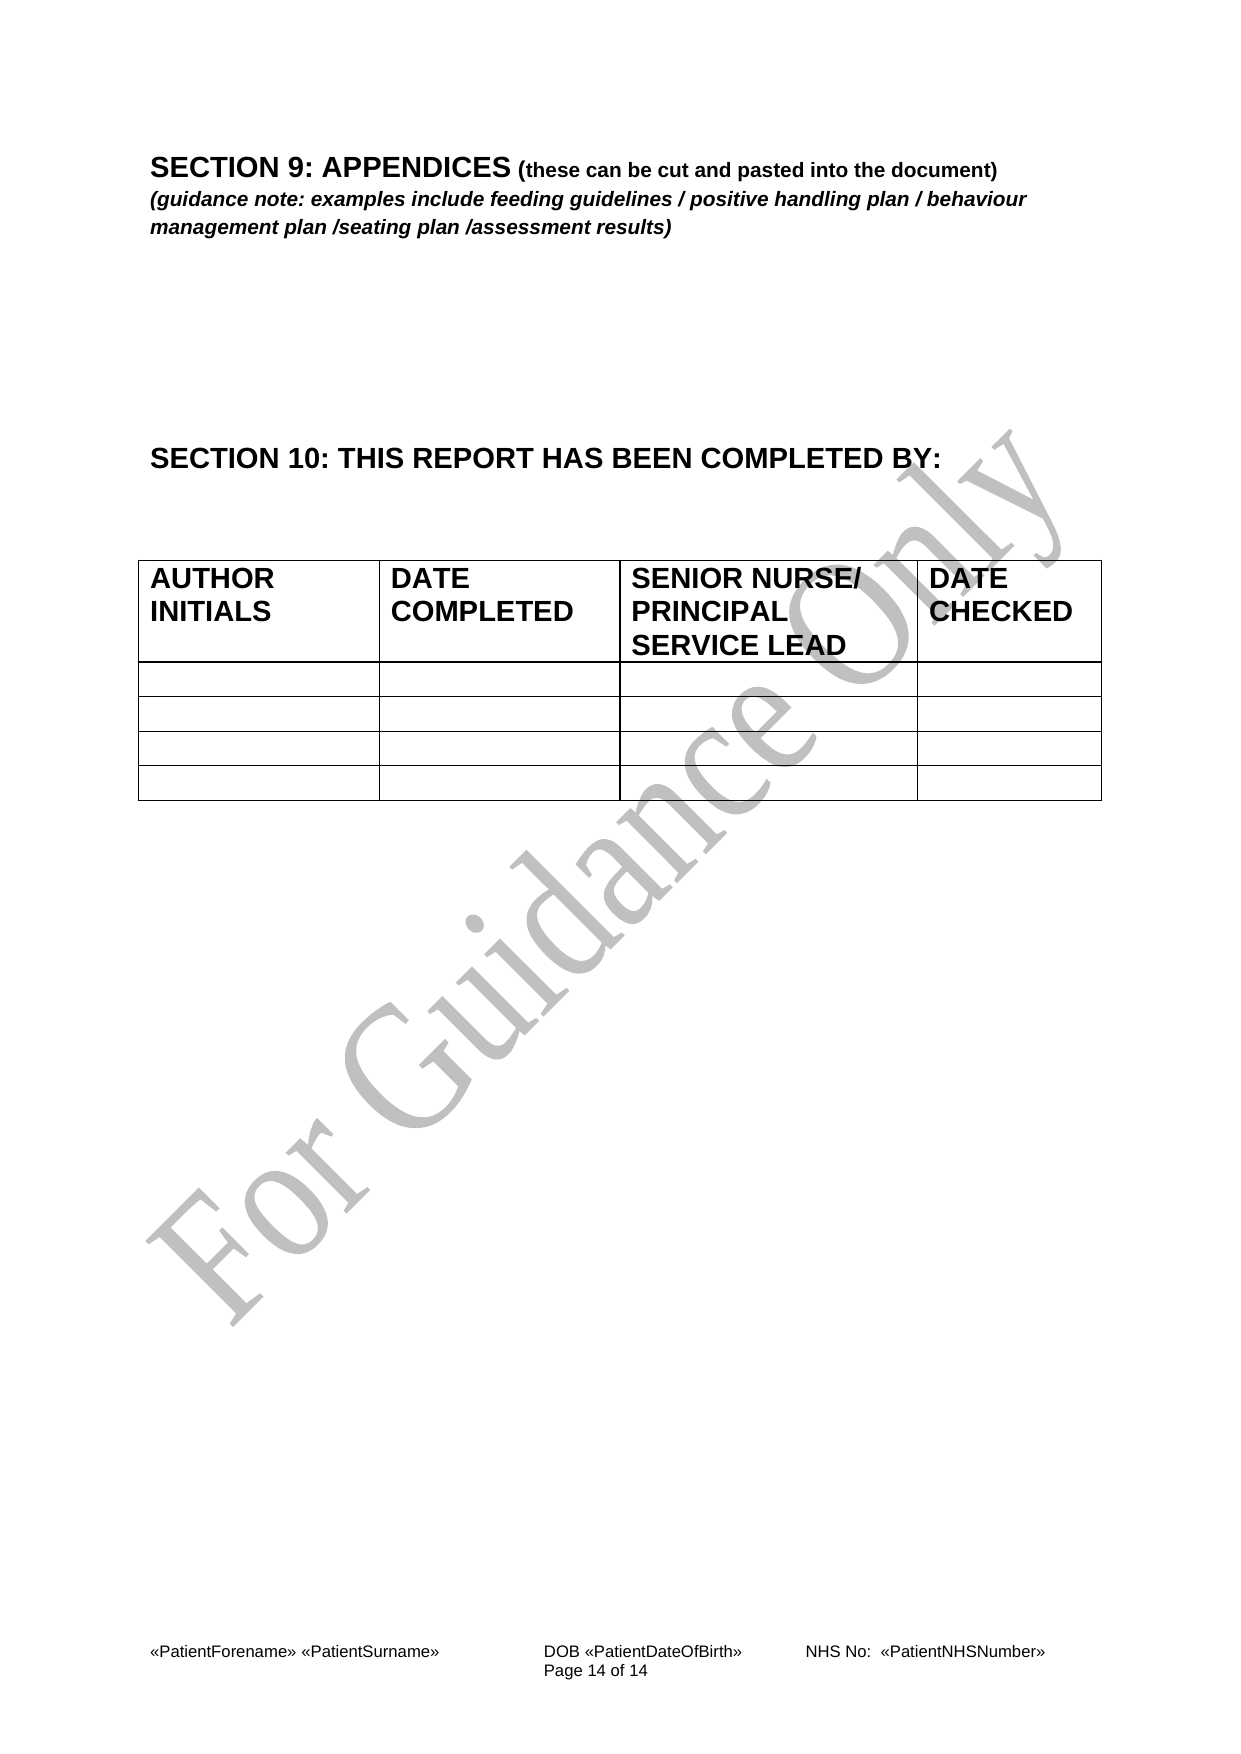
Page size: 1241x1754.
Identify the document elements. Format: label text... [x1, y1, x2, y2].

table_cell [918, 732, 1101, 765]
table_cell [621, 732, 917, 765]
table_header AUTHOR INITIALS [139, 561, 379, 661]
table_cell [621, 766, 917, 800]
table_cell [918, 766, 1101, 800]
table_cell [918, 697, 1101, 731]
table_cell [918, 663, 1101, 696]
table_cell [380, 766, 619, 800]
table_header DATE CHECKED [918, 561, 1101, 661]
table_cell [139, 732, 379, 765]
table_cell [621, 697, 917, 731]
table_cell [380, 663, 619, 696]
table_cell [139, 766, 379, 800]
table_header SENIOR NURSE/ PRINCIPAL SERVICE LEAD [621, 561, 917, 661]
text SECTION 9: APPENDICES (these can be cut and pasted into the document) (guidance note: examples include feeding guidelines / positive handling plan / behaviour management plan /seating plan /assessment results) [150, 150, 1090, 238]
table_cell [139, 697, 379, 731]
table_cell [139, 663, 379, 696]
table_cell [380, 697, 619, 731]
table_cell [621, 663, 917, 696]
table_cell [380, 732, 619, 765]
text SECTION 10: THIS REPORT HAS BEEN COMPLETED BY: [150, 441, 1090, 474]
table_header DATE COMPLETED [380, 561, 619, 661]
